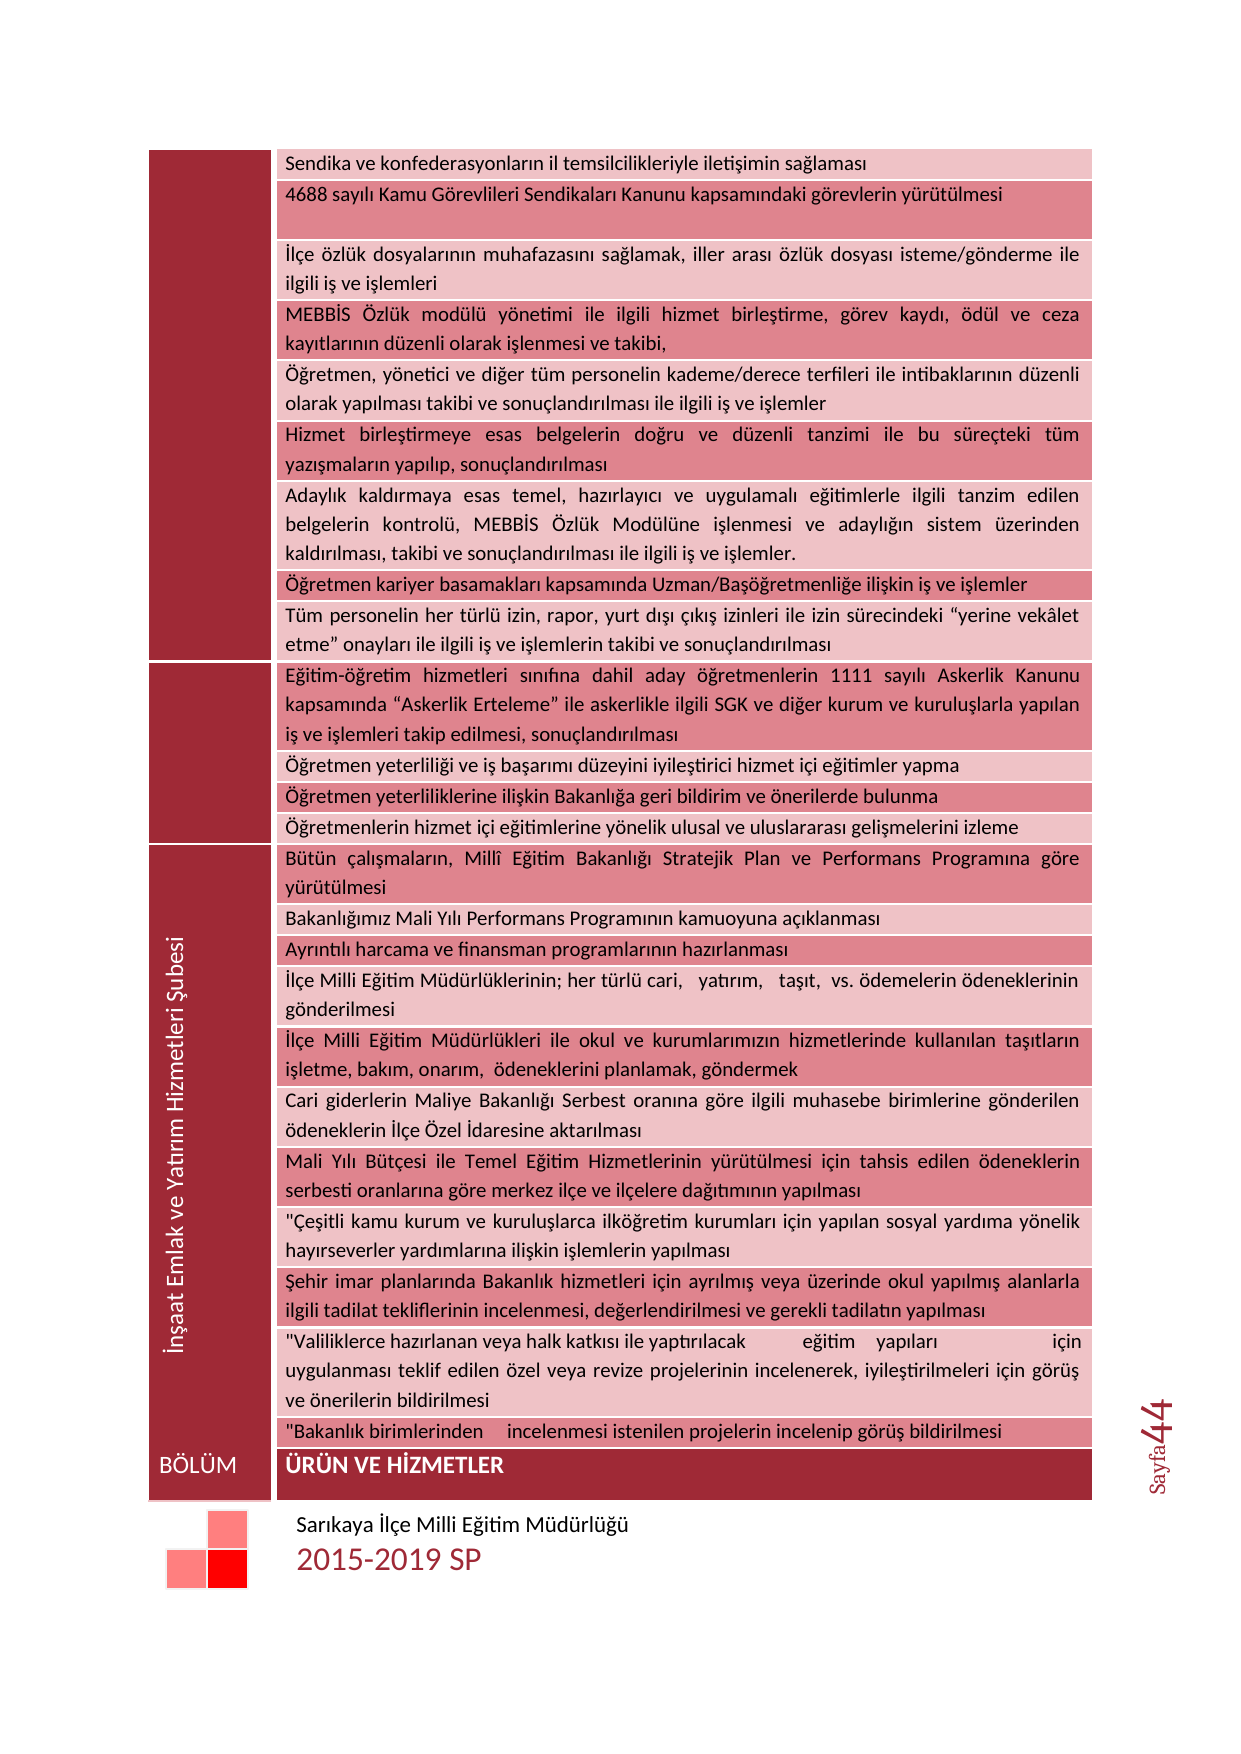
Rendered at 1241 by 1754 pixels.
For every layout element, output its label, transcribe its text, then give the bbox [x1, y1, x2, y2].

table_cell Öğretmen, yönetici ve diğer tüm personelin kademe/derece terfileri ile intibaklarının düzenli olarak yapılması takibi ve sonuçlandırılması ile ilgili iş ve işlemler [277, 361, 1092, 419]
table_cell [149, 845, 271, 1447]
table_cell Hizmet birleştirmeye esas belgelerin doğru ve düzenli tanzimi ile bu süreçteki tüm yazışmaların yapılıp, sonuçlandırılması [277, 422, 1092, 480]
table_cell Öğretmen kariyer basamakları kapsamında Uzman/Başöğretmenliğe ilişkin iş ve işlemler [277, 571, 1092, 600]
table_cell MEBBİS Özlük modülü yönetimi ile ilgili hizmet birleştirme, görev kaydı, ödül ve ceza kayıtlarının düzenli olarak işlenmesi ve takibi, [277, 301, 1092, 359]
table_cell Bakanlığımız Mali Yılı Performans Programının kamuoyuna açıklanması [277, 905, 1092, 934]
table_cell Tüm personelin her türlü izin, rapor, yurt dışı çıkış izinleri ile izin sürecindeki “yerine vekâlet etme” onayları ile ilgili iş ve işlemlerin takibi ve sonuçlandırılması [277, 602, 1092, 660]
table_cell Eğitim-öğretim hizmetleri sınıfına dahil aday öğretmenlerin 1111 sayılı Askerlik Kanunu kapsamında “Askerlik Erteleme” ile askerlikle ilgili SGK ve diğer kurum ve kuruluşlarla yapılan iş ve işlemleri takip edilmesi, sonuçlandırılması [277, 663, 1092, 750]
table_cell Şehir imar planlarında Bakanlık hizmetleri için ayrılmış veya üzerinde okul yapılmış alanlarla ilgili tadilat tekliflerinin incelenmesi, değerlendirilmesi ve gerekli tadilatın yapılması [277, 1268, 1092, 1326]
table_cell Ayrıntılı harcama ve finansman programlarının hazırlanması [277, 936, 1092, 965]
table_cell Bütün çalışmaların, Millî Eğitim Bakanlığı Stratejik Plan ve Performans Programına göre yürütülmesi [277, 845, 1092, 903]
table_cell İlçe özlük dosyalarının muhafazasını sağlamak, iller arası özlük dosyası isteme/gönderme ile ilgili iş ve işlemleri [277, 241, 1092, 299]
table_cell Sendika ve konfederasyonların il temsilcilikleriyle iletişimin sağlaması [277, 149, 1092, 179]
table_cell Öğretmen yeterliliği ve iş başarımı düzeyini iyileştirici hizmet içi eğitimler yapma [277, 752, 1092, 781]
table_cell İlçe Milli Eğitim Müdürlüklerinin; her türlü cari, yatırım, taşıt, vs. ödemelerin ödeneklerinin gönderilmesi [277, 967, 1092, 1025]
table_cell Öğretmen yeterliliklerine ilişkin Bakanlığa geri bildirim ve önerilerde bulunma [277, 783, 1092, 812]
table_cell "Valiliklerce hazırlanan veya halk katkısı ile yaptırılacak eğitim yapıları için uygulanması teklif edilen özel veya revize projelerinin incelenerek, iyileştirilmeleri için görüş ve önerilerin bildirilmesi [277, 1329, 1092, 1416]
table_cell "Çeşitli kamu kurum ve kuruluşlarca ilköğretim kurumları için yapılan sosyal yardıma yönelik hayırseverler yardımlarına ilişkin işlemlerin yapılması [277, 1208, 1092, 1266]
table_cell "Bakanlık birimlerinden incelenmesi istenilen projelerin incelenip görüş bildirilmesi [277, 1418, 1092, 1447]
table_cell BÖLÜM [149, 1447, 271, 1500]
table_cell Cari giderlerin Maliye Bakanlığı Serbest oranına göre ilgili muhasebe birimlerine gönderilen ödeneklerin İlçe Özel İdaresine aktarılması [277, 1088, 1092, 1146]
table_cell Adaylık kaldırmaya esas temel, hazırlayıcı ve uygulamalı eğitimlerle ilgili tanzim edilen belgelerin kontrolü, MEBBİS Özlük Modülüne işlenmesi ve adaylığın sistem üzerinden kaldırılması, takibi ve sonuçlandırılması ile ilgili iş ve işlemler. [277, 482, 1092, 569]
table_cell Öğretmenlerin hizmet içi eğitimlerine yönelik ulusal ve uluslararası gelişmelerini izleme [277, 814, 1092, 843]
table_cell İlçe Milli Eğitim Müdürlükleri ile okul ve kurumlarımızın hizmetlerinde kullanılan taşıtların işletme, bakım, onarım, ödeneklerini planlamak, göndermek [277, 1028, 1092, 1086]
table_cell Mali Yılı Bütçesi ile Temel Eğitim Hizmetlerinin yürütülmesi için tahsis edilen ödeneklerin serbesti oranlarına göre merkez ilçe ve ilçelere dağıtımının yapılması [277, 1148, 1092, 1206]
table_cell ÜRÜN VE HİZMETLER [277, 1449, 1092, 1500]
table_cell 4688 sayılı Kamu Görevlileri Sendikaları Kanunu kapsamındaki görevlerin yürütülmesi [277, 181, 1092, 239]
table_cell [149, 663, 271, 843]
